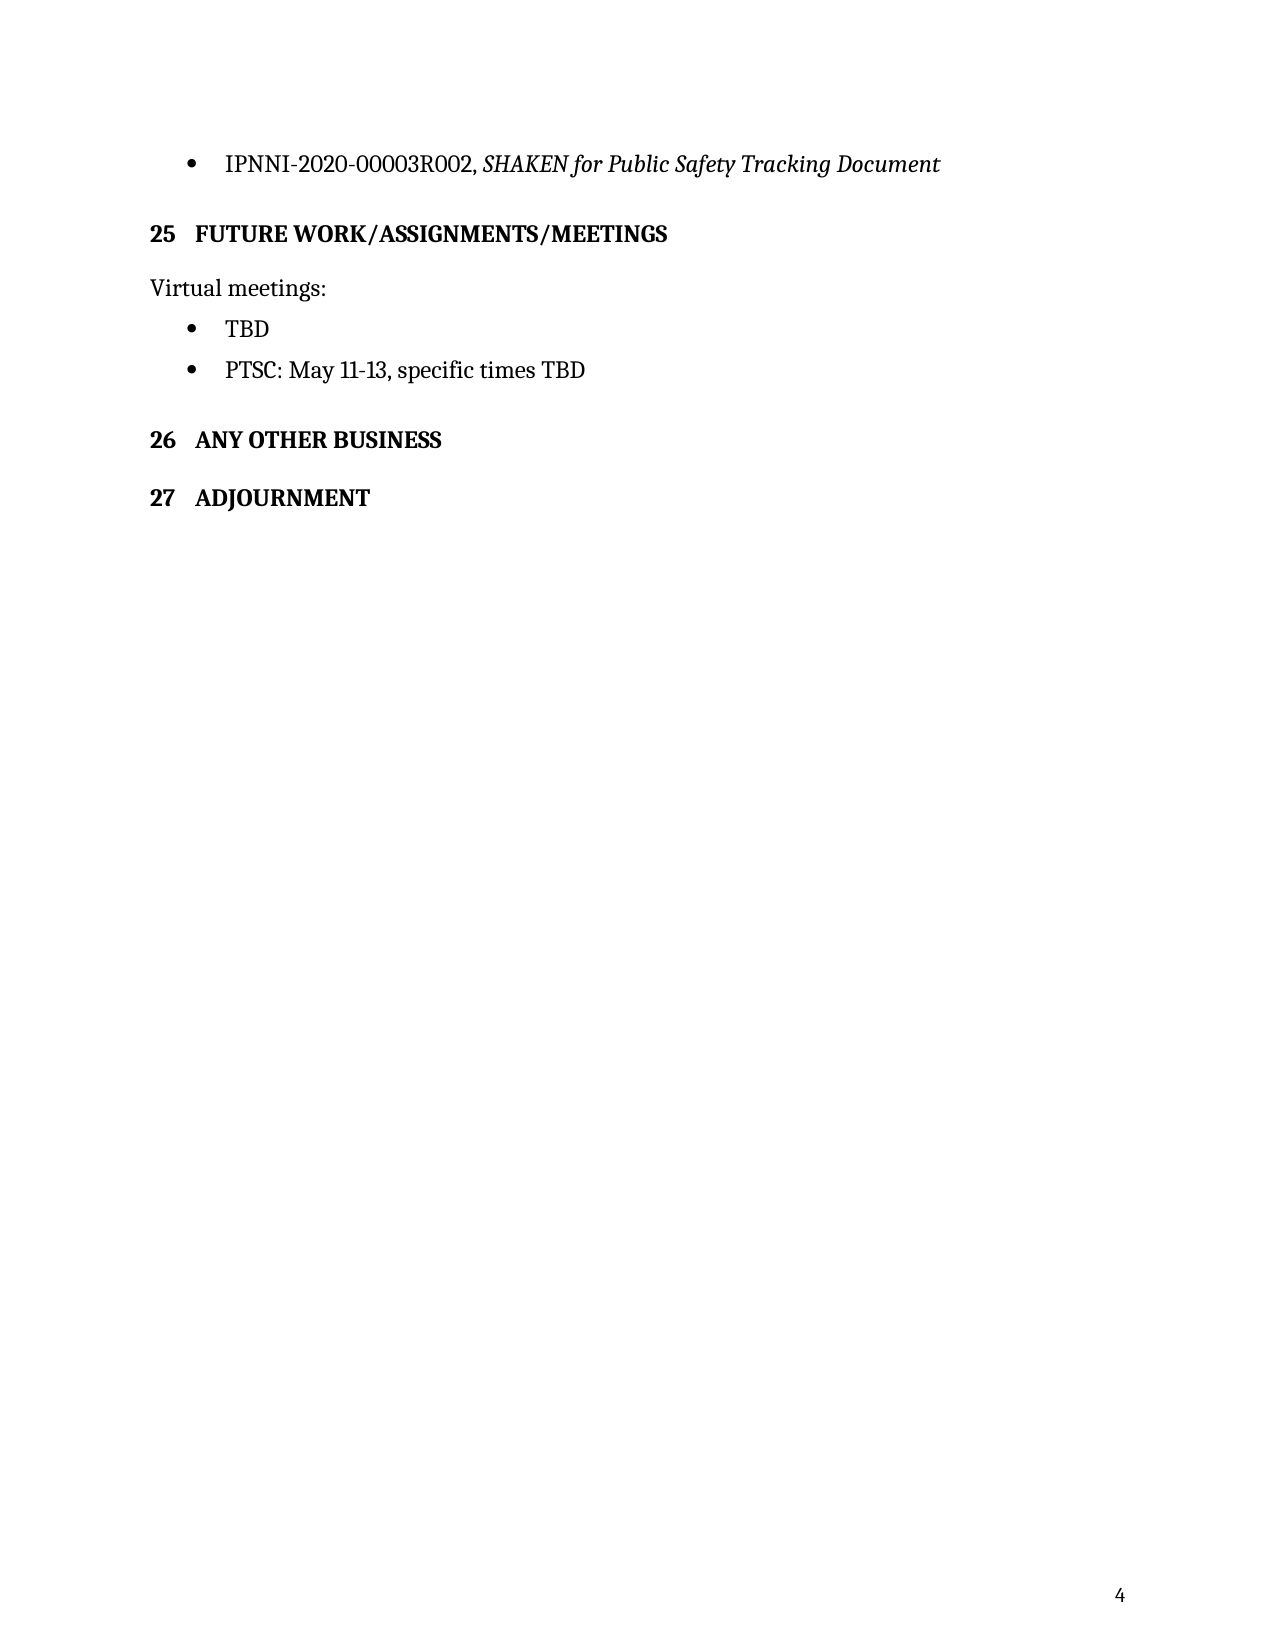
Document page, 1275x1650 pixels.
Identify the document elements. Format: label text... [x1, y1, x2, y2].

text Virtual meetings: [150, 274, 1125, 302]
subtitle ADJOURNMENT [150, 484, 1125, 512]
list PTSC: May 11-13, specific times TBD [187, 356, 1125, 385]
subtitle FUTURE WORK/ASSIGNMENTS/MEETINGS [150, 220, 1125, 249]
list IPNNI-2020-00003R002, SHAKEN for Public Safety Tracking Document [187, 150, 1125, 179]
subtitle ANY OTHER BUSINESS [150, 426, 1125, 455]
list TBD [187, 315, 1125, 344]
